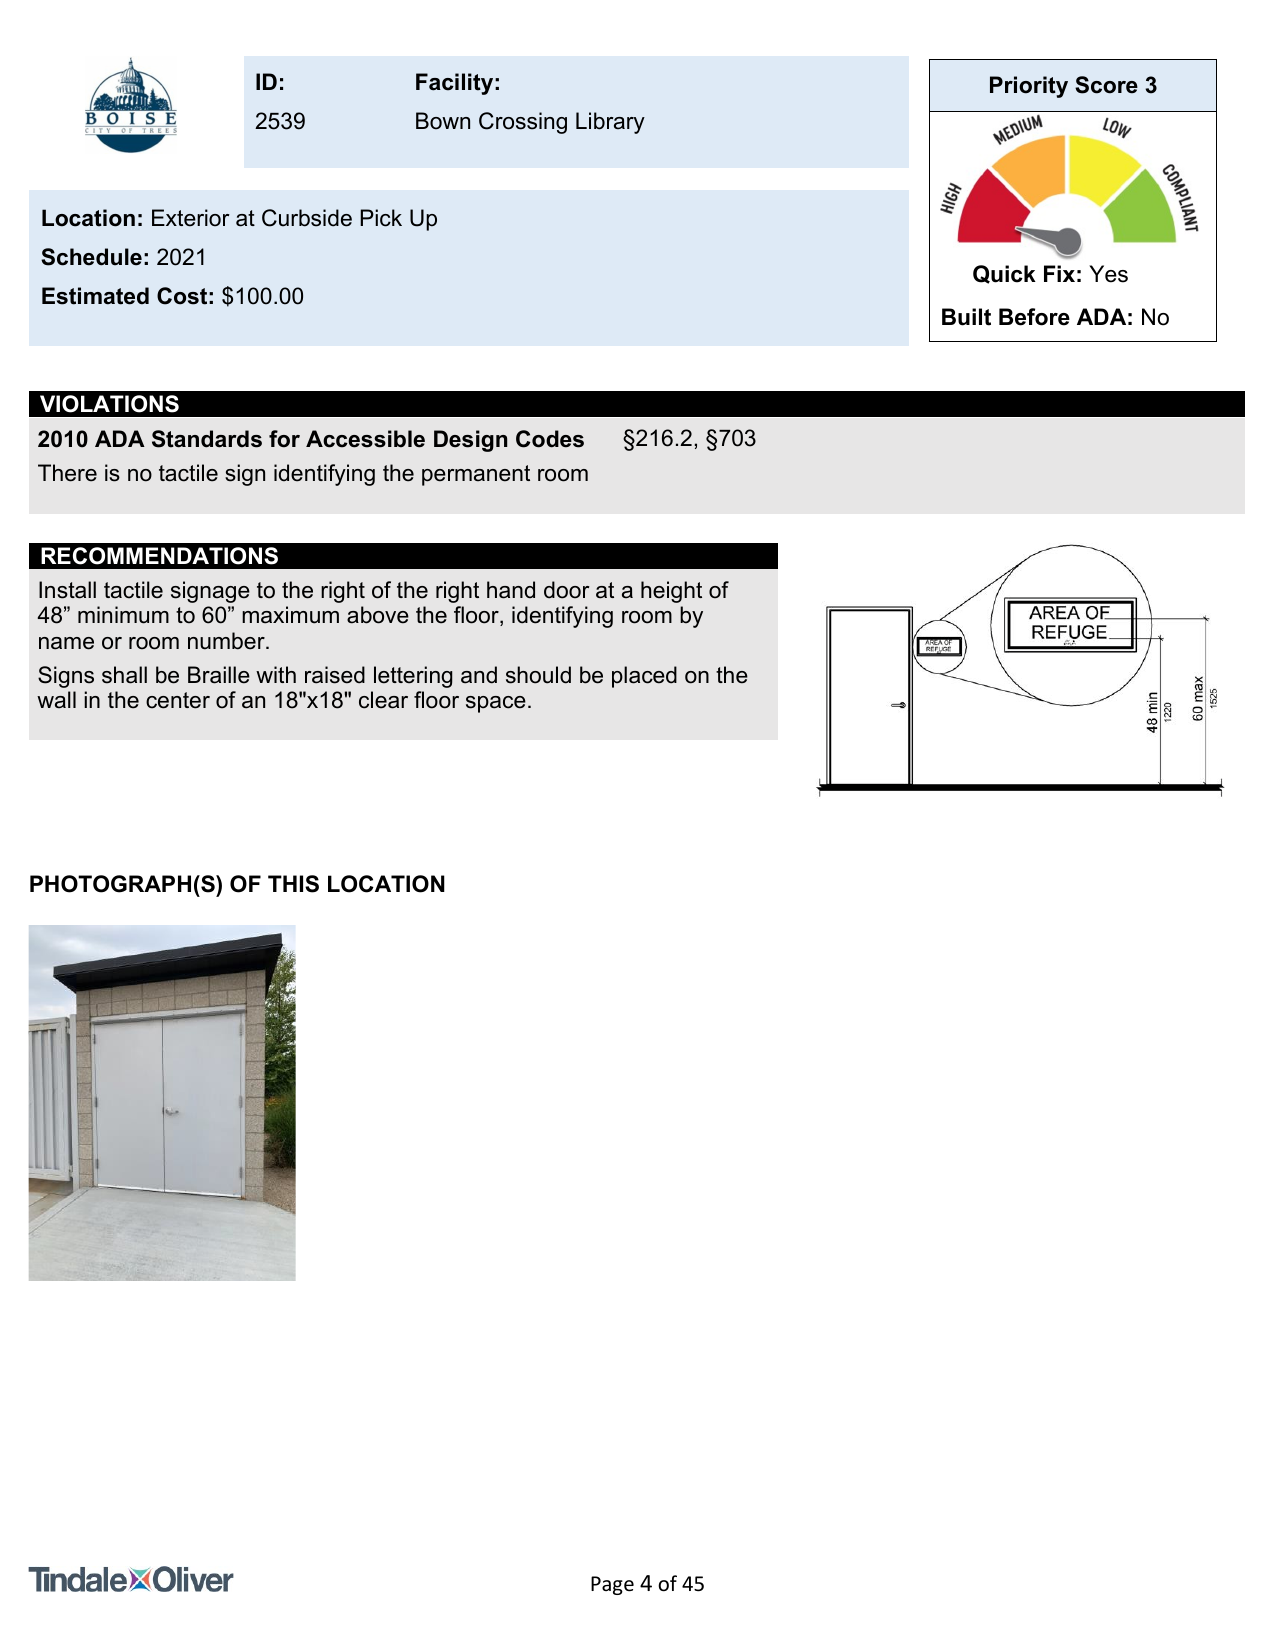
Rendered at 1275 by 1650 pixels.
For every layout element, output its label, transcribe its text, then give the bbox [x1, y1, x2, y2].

table_header Facility: Bown Crossing Library [403, 56, 909, 168]
table_cell 2010 ADA Standards for Accessible Design Codes §216.2, §703 There is no tactile sign identifying the permanent room [29, 418, 1245, 514]
picture [28, 1566, 234, 1592]
table_cell Quick Fix: Yes Built Before ADA: No [930, 112, 1216, 341]
table_header Priority Score 3 [930, 60, 1216, 111]
table_header VIOLATIONS [29, 391, 1245, 417]
table_header ID: 2539 [244, 56, 403, 168]
table_header [29, 56, 243, 168]
subtitle PHOTOGRAPH(S) OF THIS LOCATION [28, 871, 1246, 897]
table_header RECOMMENDATIONS [29, 543, 778, 569]
table_cell Install tactile signage to the right of the right hand door at a height of 48” minimum to 60” maximum above the floor, identifying room by name or room number. Signs shall be Braille with raised lettering and should be placed on the wall in the center of an 18"x18" clear floor space. [29, 569, 778, 740]
picture [938, 112, 1201, 261]
picture [84, 56, 178, 154]
picture [28, 925, 296, 1281]
table_header Location: Exterior at Curbside Pick Up Schedule: 2021 Estimated Cost: $100.00 [29, 190, 909, 346]
picture [815, 542, 1225, 799]
